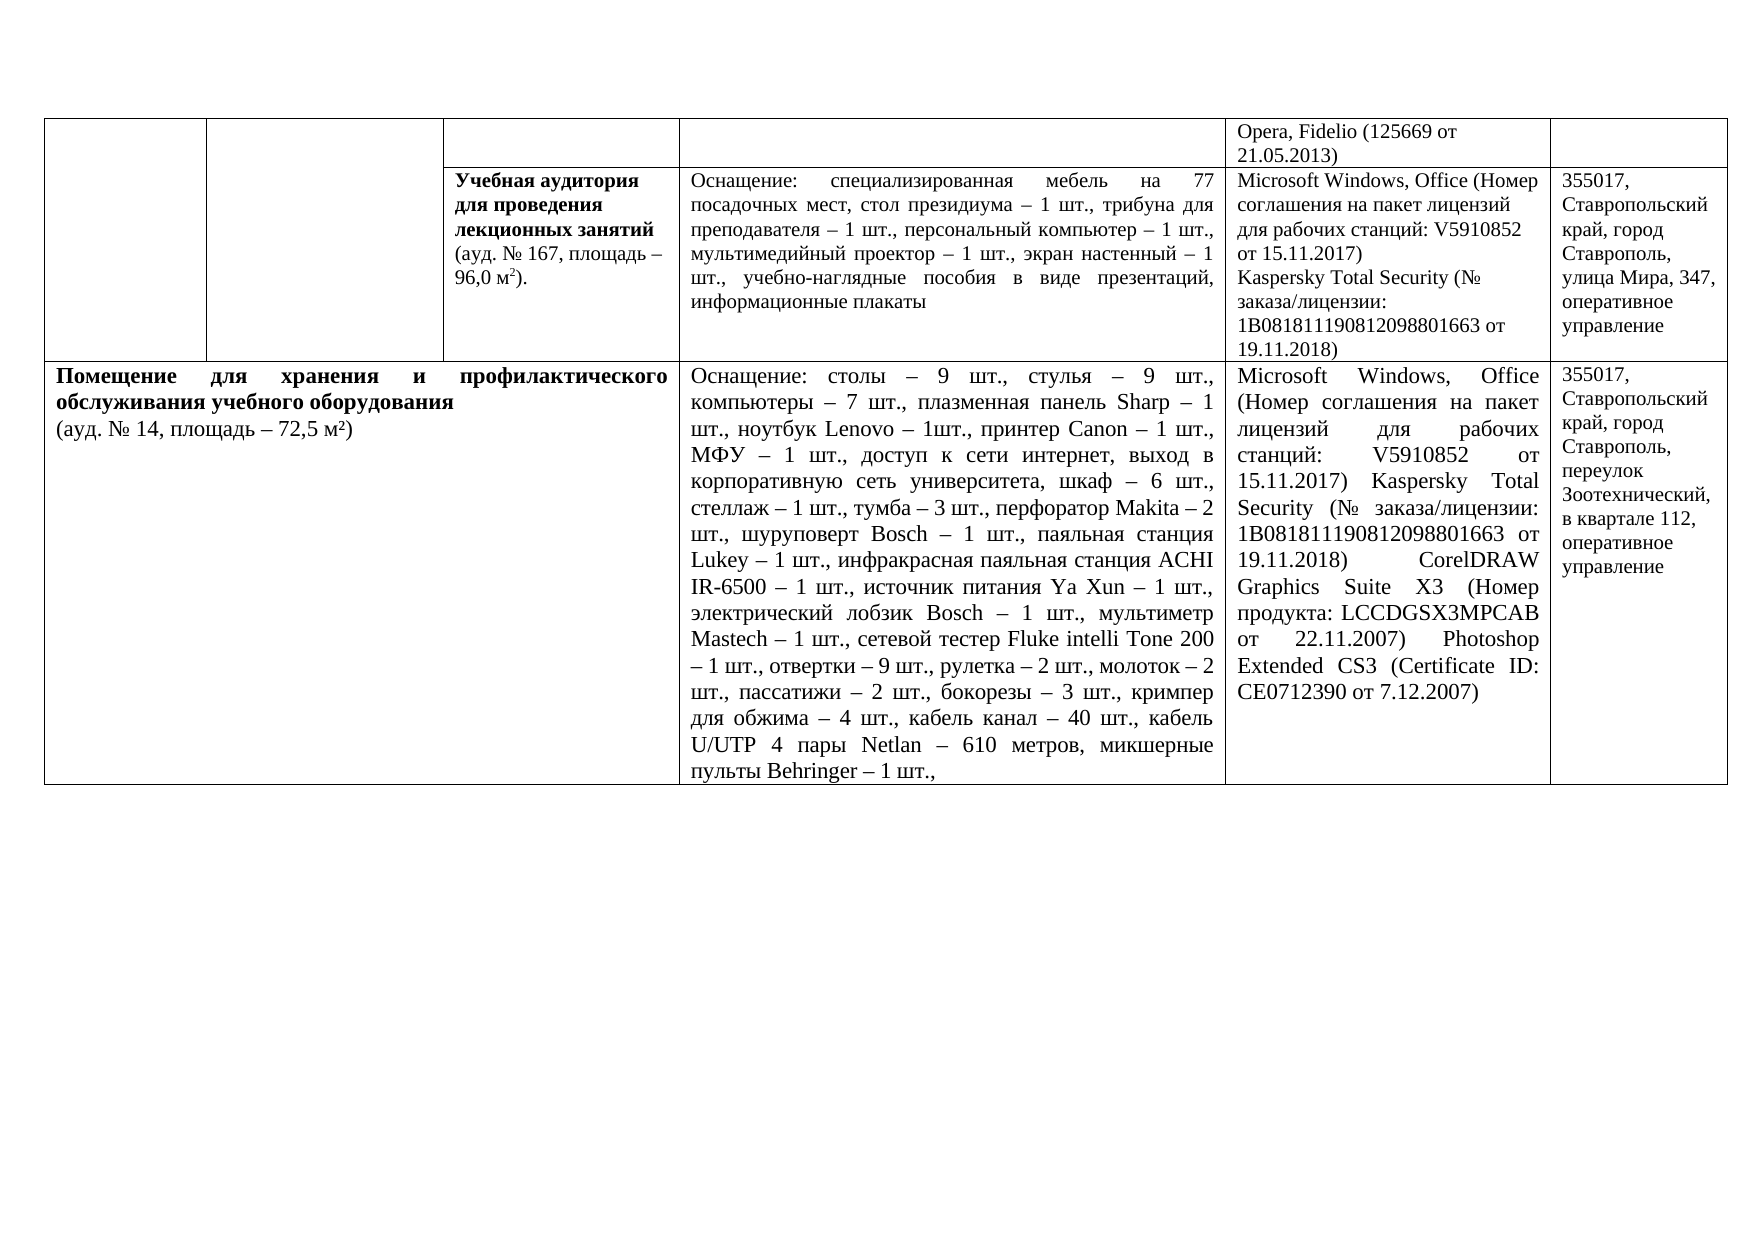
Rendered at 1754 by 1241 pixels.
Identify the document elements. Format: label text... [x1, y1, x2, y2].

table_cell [444, 119, 679, 167]
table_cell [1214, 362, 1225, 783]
table_cell Microsoft Windows, Office (Номер соглашения на пакет лицензий для рабочих станций: V5910852 от 15.11.2017) Kaspersky Total Security (№ заказа/лицензии: 1B081811190812098801663 от 19.11.2018) CorelDRAW Graphics Suite X3 (Номер продукта: LCCDGSX3MPCAB от 22.11.2007) Photoshop Extended CS3 (Certificate ID: CE0712390 от 7.12.2007) [1226, 362, 1550, 783]
table_cell Учебная аудитория для проведения лекционных занятий (ауд. № 167, площадь – 96,0 м2). [444, 168, 679, 361]
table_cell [1226, 119, 1550, 167]
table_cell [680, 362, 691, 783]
table_cell Помещение для хранения и профилактического обслуживания учебного оборудования (ауд. № 14, площадь – 72,5 м²) [45, 362, 679, 783]
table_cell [1551, 119, 1727, 167]
table_cell 355017, Ставропольский край, город Ставрополь, переулок Зоотехнический, в квартале 112, оперативное управление [1551, 362, 1727, 783]
table_cell 355017, Ставропольский край, город Ставрополь, улица Мира, 347, оперативное управление [1551, 168, 1727, 361]
table_cell Microsoft Windows, Office (Номер соглашения на пакет лицензий для рабочих станций: V5910852 от 15.11.2017) Kaspersky Total Security (№ заказа/лицензии: 1B081811190812098801663 от 19.11.2018) [1226, 168, 1550, 361]
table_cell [680, 119, 1225, 167]
table_cell Оснащение: специализированная мебель на 77 посадочных мест, стол президиума – 1 шт., трибуна для преподавателя – 1 шт., персональный компьютер – 1 шт., мультимедийный проектор – 1 шт., экран настенный – 1 шт., учебно-наглядные пособия в виде презентаций, информационные плакаты [680, 168, 1225, 361]
